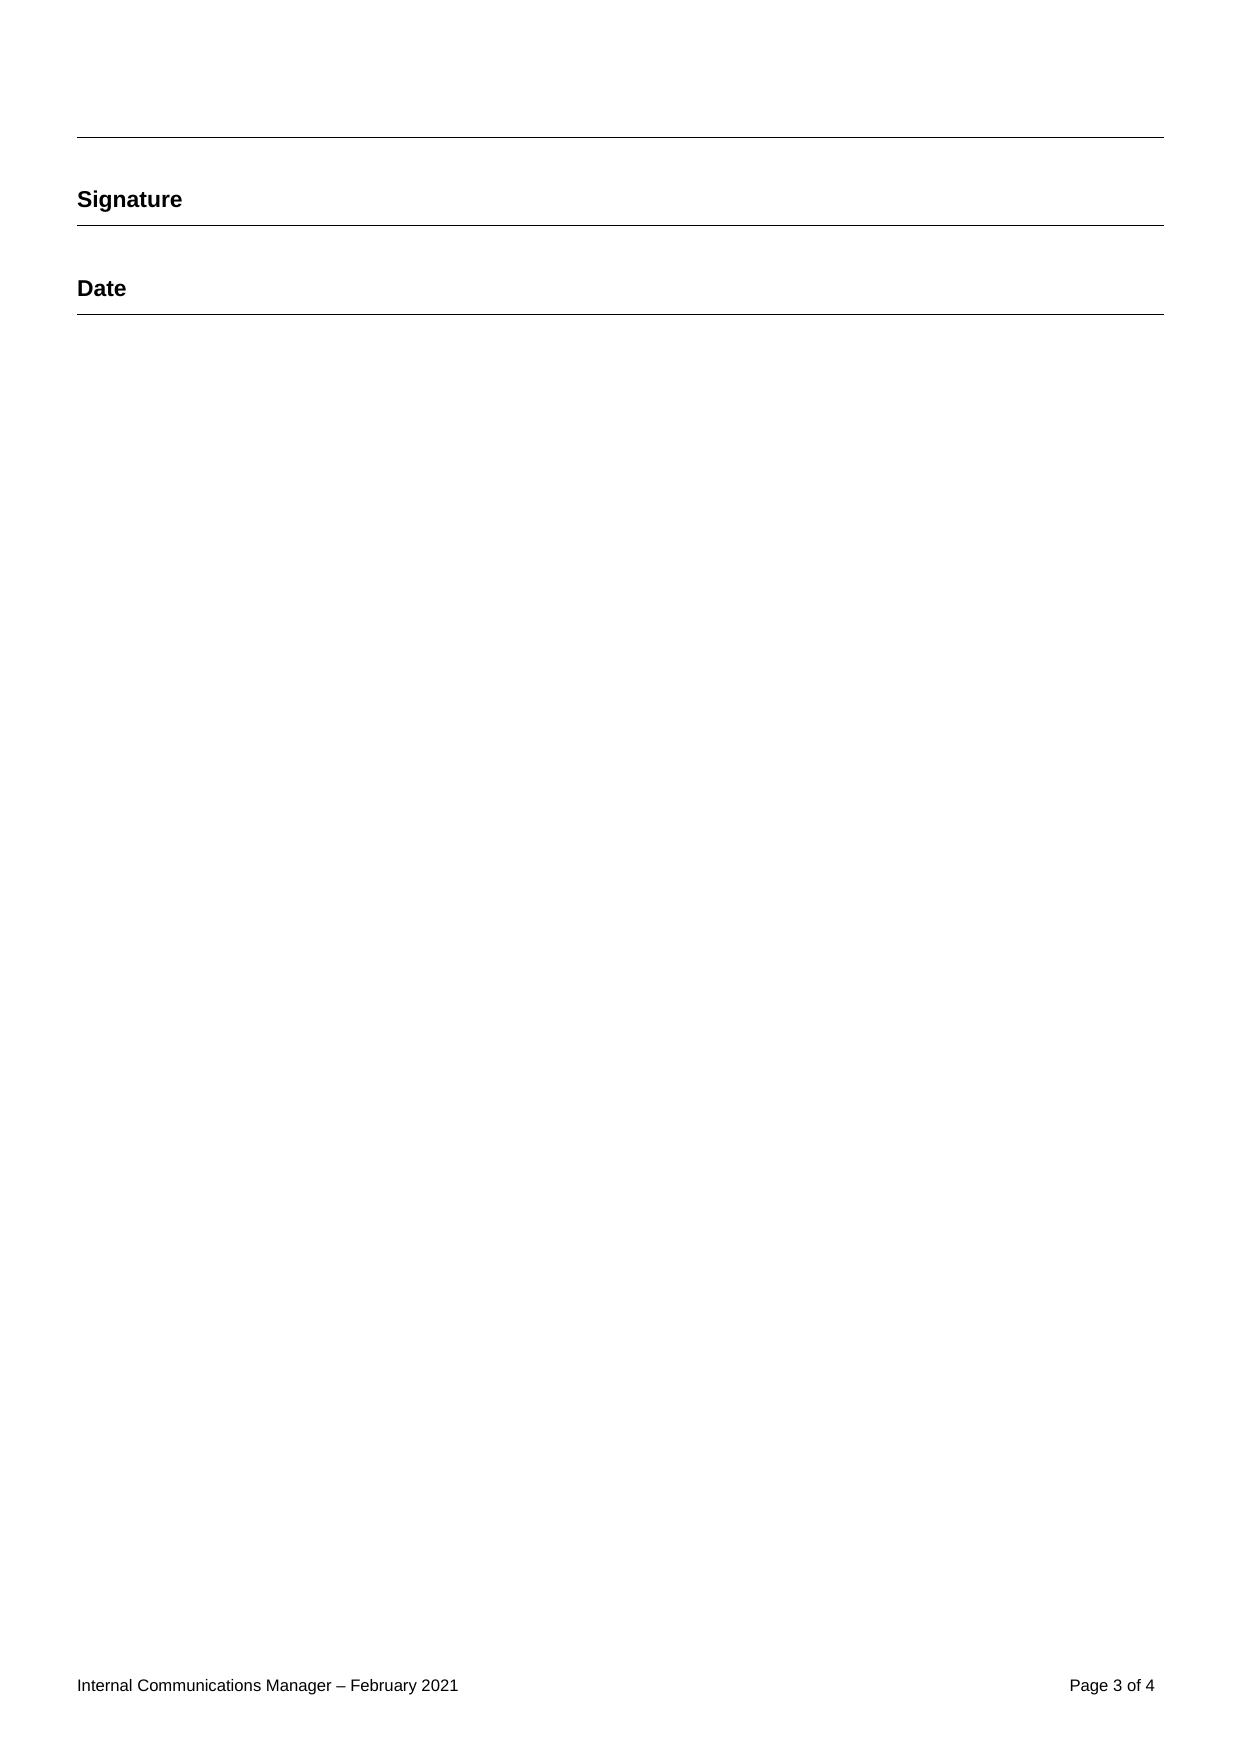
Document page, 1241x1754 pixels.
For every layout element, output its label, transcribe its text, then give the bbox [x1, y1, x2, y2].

table_cell Date [77, 226, 1163, 314]
table_cell Signature [77, 138, 1163, 225]
